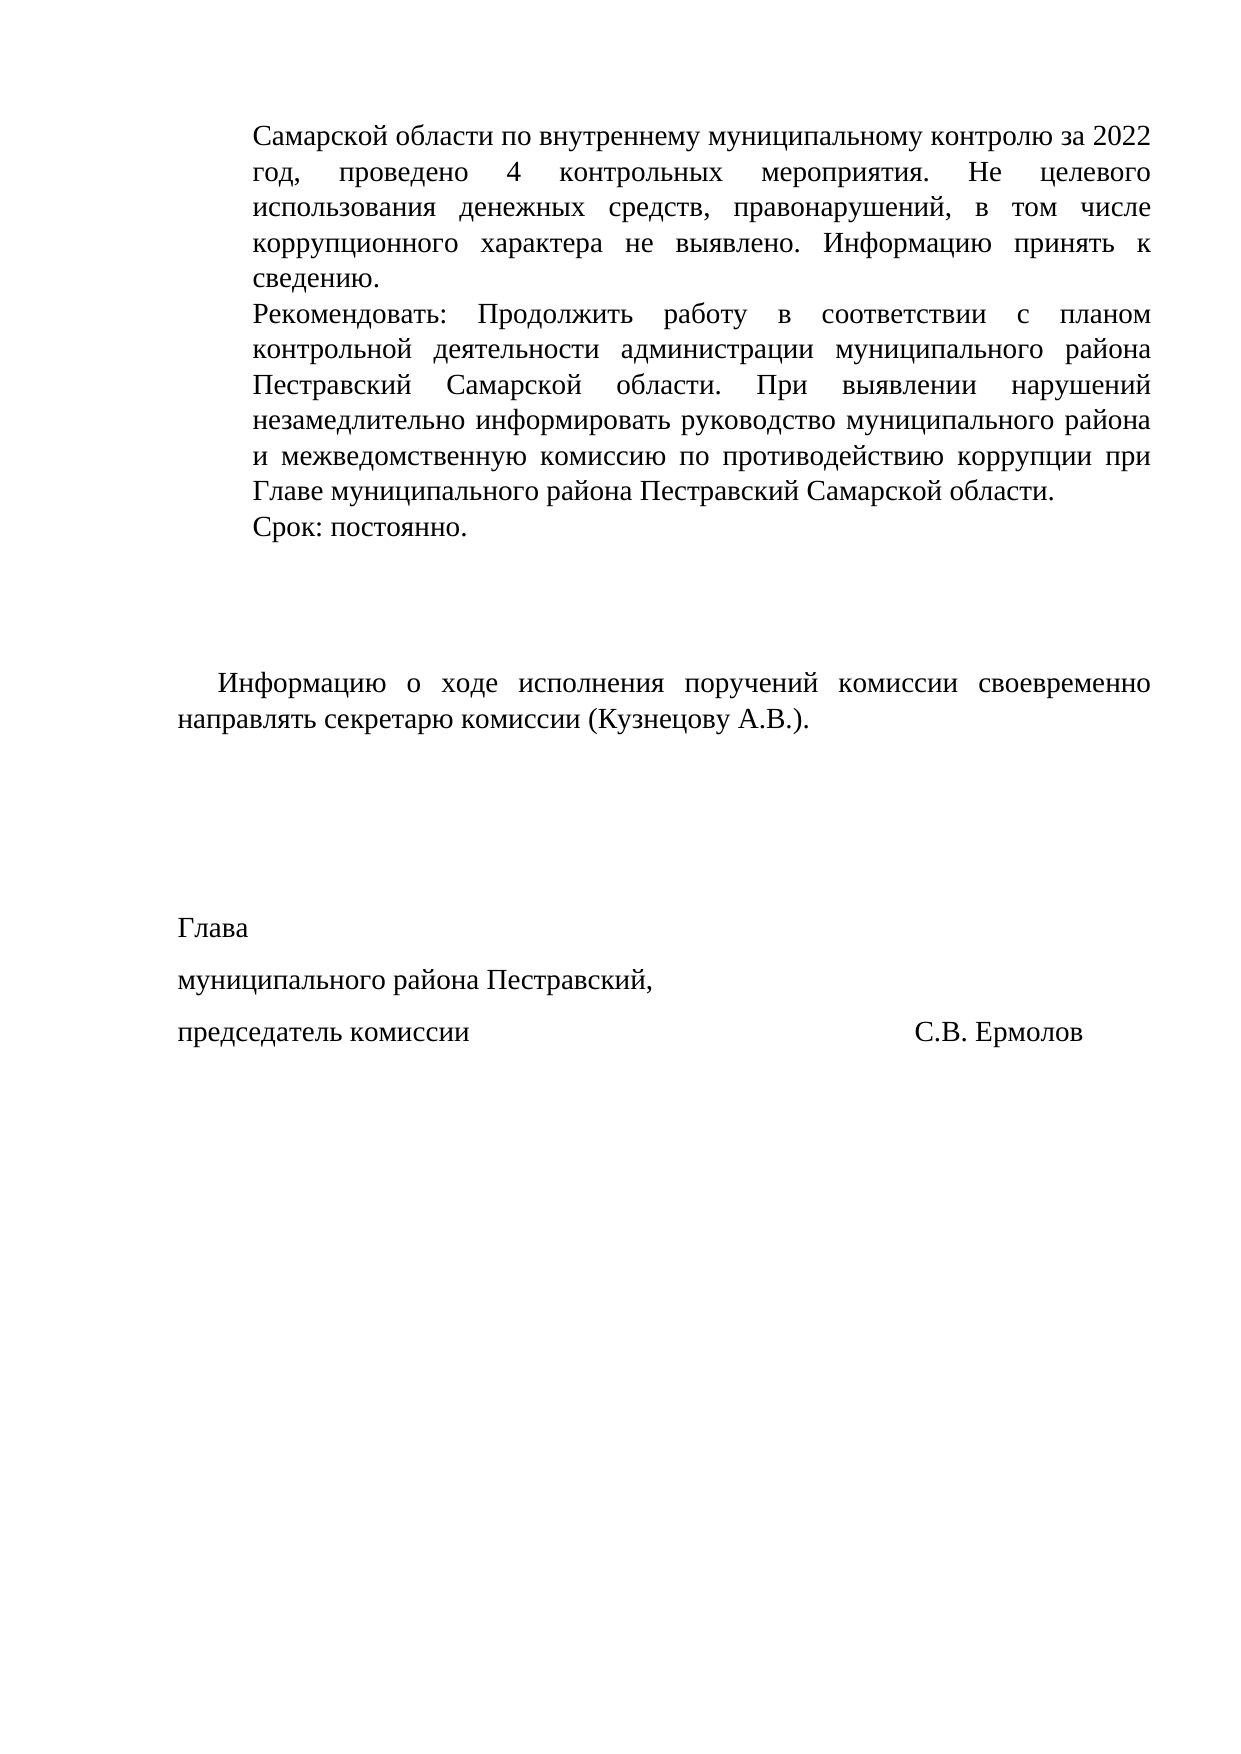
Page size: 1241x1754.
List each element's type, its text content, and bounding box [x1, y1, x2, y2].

text муниципального района Пестравский, [177, 962, 1152, 995]
list Срок: постоянно. [252, 509, 1152, 542]
text председатель комиссии С.В. Ермолов [177, 1014, 1152, 1048]
list Рекомендовать: Продолжить работу в соответствии с планом контрольной деятельности администрации муниципального района Пестравский Самарской области. При выявлении нарушений незамедлительно информировать руководство муниципального района и межведомственную комиссию по противодействию коррупции при Главе муниципального района Пестравский Самарской области. [252, 296, 1152, 507]
text Информацию о ходе исполнения поручений комиссии своевременно направлять секретарю комиссии (Кузнецову А.В.). [177, 665, 1152, 734]
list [252, 118, 1152, 294]
text Глава [177, 910, 1152, 943]
